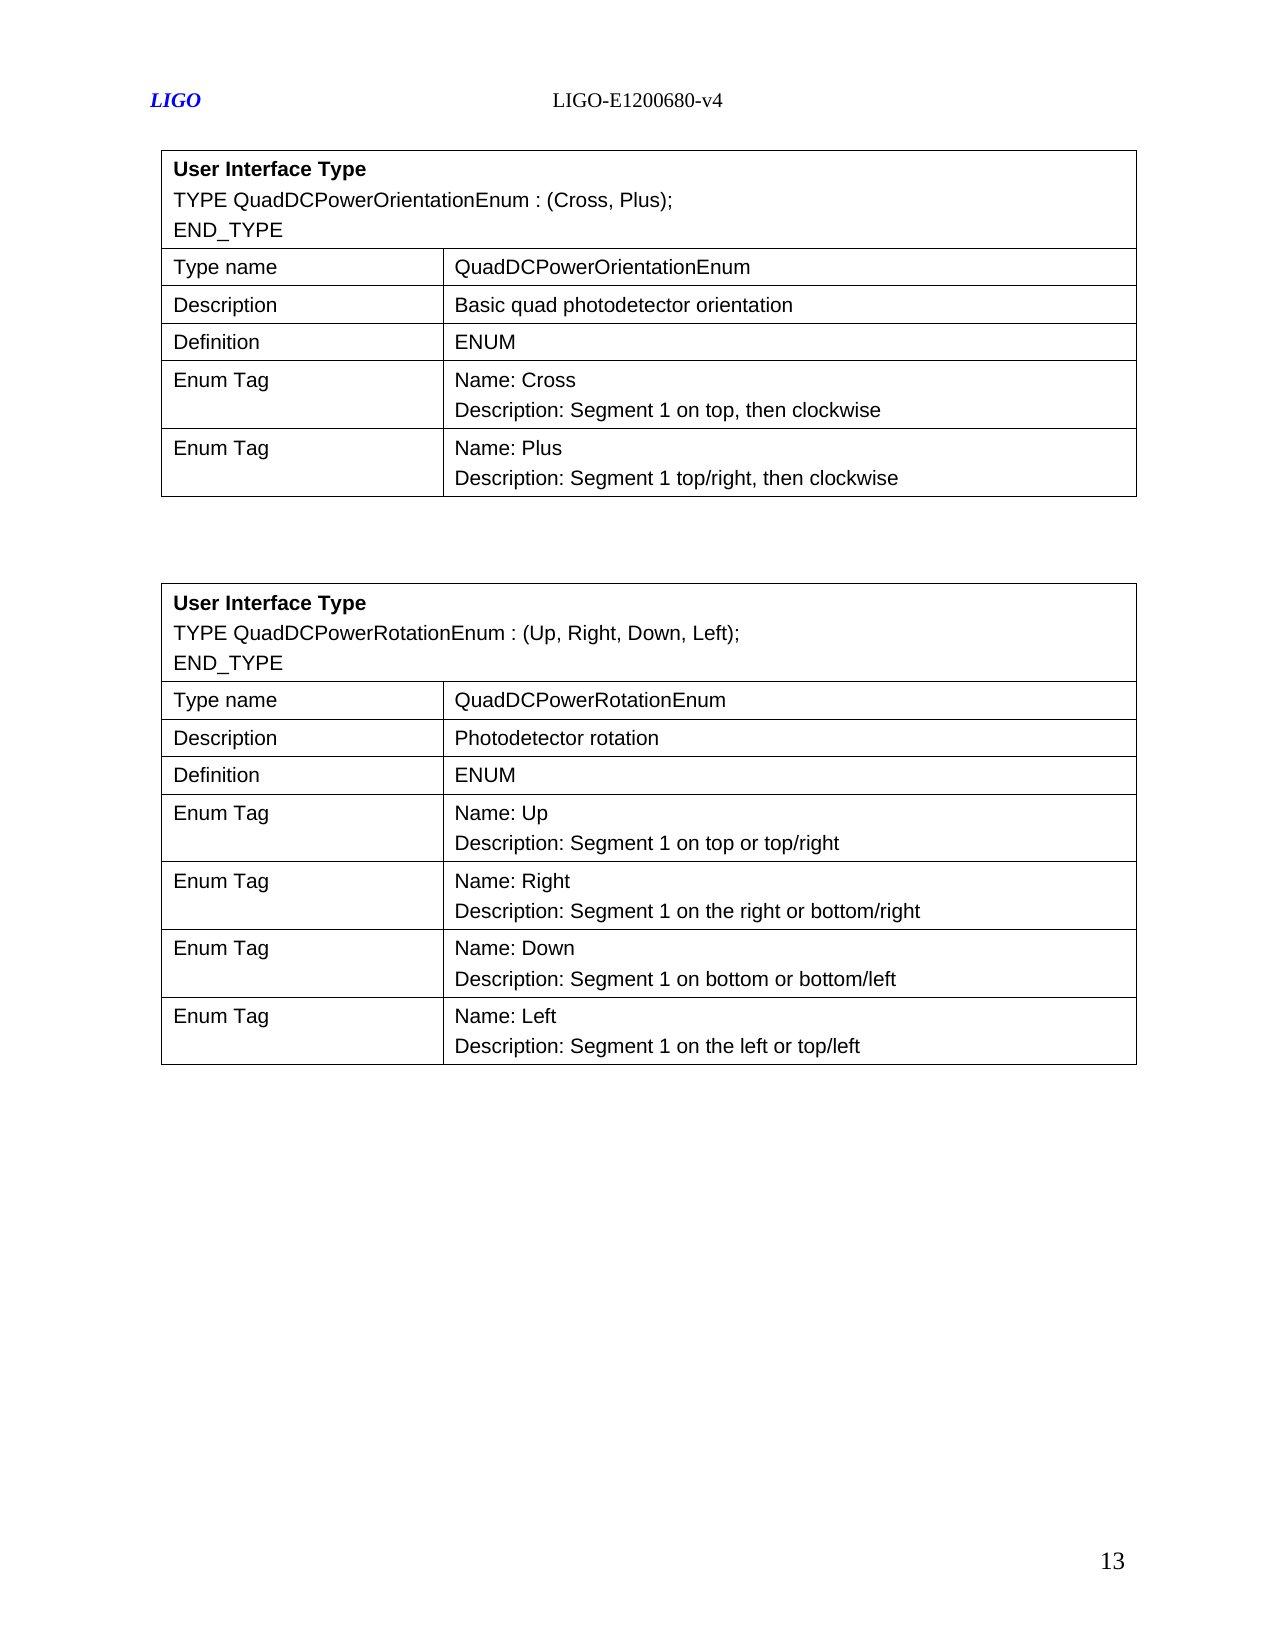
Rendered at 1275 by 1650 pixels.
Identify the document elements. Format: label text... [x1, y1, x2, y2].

table_cell QuadDCPowerRotationEnum [444, 682, 1136, 718]
table_cell ENUM [444, 757, 1136, 793]
table_cell Enum Tag [162, 361, 443, 428]
table_cell Enum Tag [162, 429, 443, 496]
table_cell Photodetector rotation [444, 720, 1136, 756]
table_cell Type name [162, 682, 443, 718]
table_cell Name: Plus Description: Segment 1 top/right, then clockwise [444, 429, 1136, 496]
table_cell Enum Tag [162, 862, 443, 929]
table_cell Name: Left Description: Segment 1 on the left or top/left [444, 998, 1136, 1064]
table_cell Name: Right Description: Segment 1 on the right or bottom/right [444, 862, 1136, 929]
table_cell Enum Tag [162, 795, 443, 861]
table_cell Name: Cross Description: Segment 1 on top, then clockwise [444, 361, 1136, 428]
table_header User Interface Type TYPE QuadDCPowerOrientationEnum : (Cross, Plus); END_TYPE [162, 151, 1136, 248]
table_header User Interface Type TYPE QuadDCPowerRotationEnum : (Up, Right, Down, Left); END_TYPE [162, 584, 1136, 681]
table_cell ENUM [444, 324, 1136, 360]
table_cell Name: Up Description: Segment 1 on top or top/right [444, 795, 1136, 861]
table_cell Type name [162, 249, 443, 285]
table_cell Name: Down Description: Segment 1 on bottom or bottom/left [444, 930, 1136, 997]
table_cell Definition [162, 757, 443, 793]
table_cell Description [162, 720, 443, 756]
table_cell Description [162, 286, 443, 323]
table_cell Enum Tag [162, 998, 443, 1064]
table_cell Definition [162, 324, 443, 360]
table_cell QuadDCPowerOrientationEnum [444, 249, 1136, 285]
table_cell Basic quad photodetector orientation [444, 286, 1136, 323]
table_cell Enum Tag [162, 930, 443, 997]
